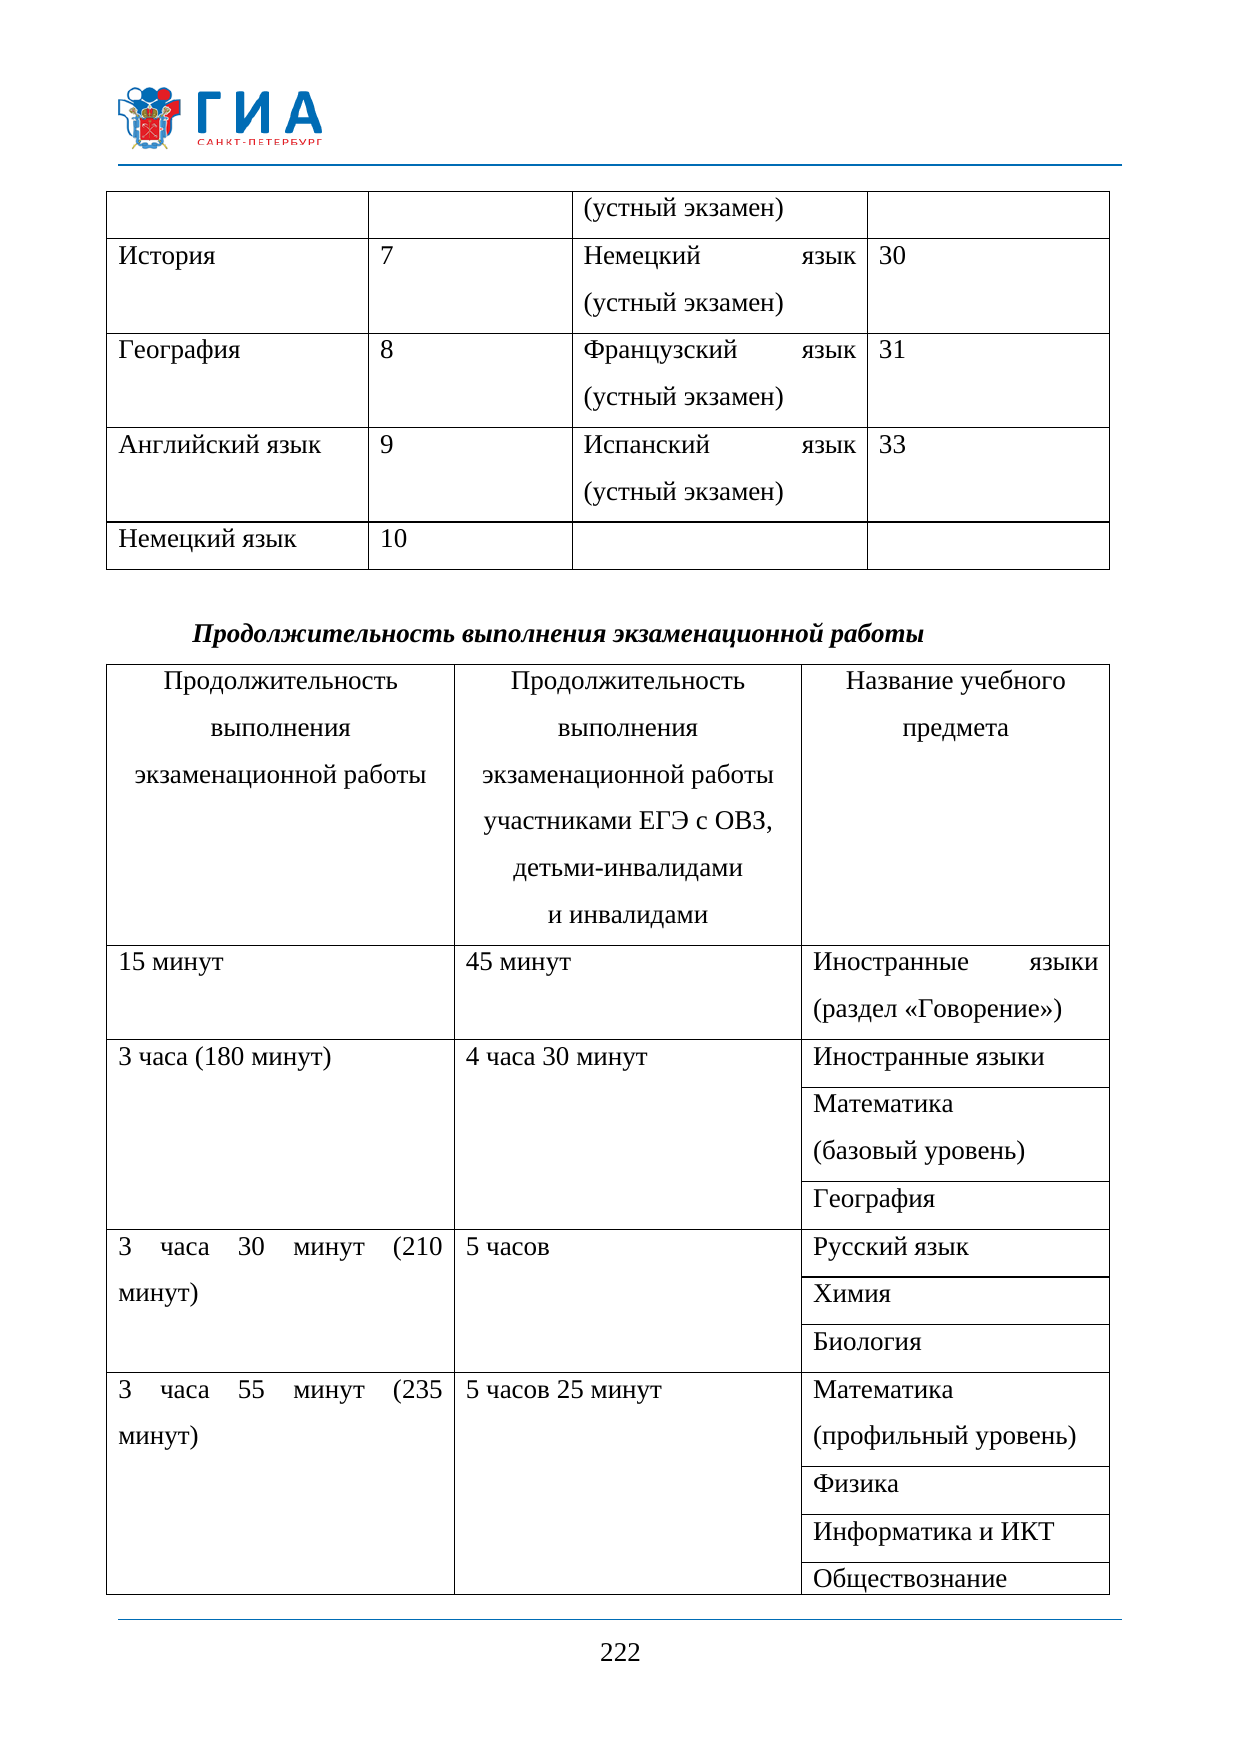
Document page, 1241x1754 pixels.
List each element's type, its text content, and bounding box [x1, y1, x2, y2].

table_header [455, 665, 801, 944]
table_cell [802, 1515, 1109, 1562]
text Продолжительность выполнения экзаменационной работы [118, 617, 1122, 648]
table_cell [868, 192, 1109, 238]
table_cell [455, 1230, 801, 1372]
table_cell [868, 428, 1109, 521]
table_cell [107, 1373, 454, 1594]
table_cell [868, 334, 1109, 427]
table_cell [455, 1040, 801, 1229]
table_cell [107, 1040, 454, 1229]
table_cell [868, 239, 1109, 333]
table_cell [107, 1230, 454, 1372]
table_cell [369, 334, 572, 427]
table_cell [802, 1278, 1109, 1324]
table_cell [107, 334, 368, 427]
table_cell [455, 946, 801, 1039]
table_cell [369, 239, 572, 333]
picture [118, 73, 322, 163]
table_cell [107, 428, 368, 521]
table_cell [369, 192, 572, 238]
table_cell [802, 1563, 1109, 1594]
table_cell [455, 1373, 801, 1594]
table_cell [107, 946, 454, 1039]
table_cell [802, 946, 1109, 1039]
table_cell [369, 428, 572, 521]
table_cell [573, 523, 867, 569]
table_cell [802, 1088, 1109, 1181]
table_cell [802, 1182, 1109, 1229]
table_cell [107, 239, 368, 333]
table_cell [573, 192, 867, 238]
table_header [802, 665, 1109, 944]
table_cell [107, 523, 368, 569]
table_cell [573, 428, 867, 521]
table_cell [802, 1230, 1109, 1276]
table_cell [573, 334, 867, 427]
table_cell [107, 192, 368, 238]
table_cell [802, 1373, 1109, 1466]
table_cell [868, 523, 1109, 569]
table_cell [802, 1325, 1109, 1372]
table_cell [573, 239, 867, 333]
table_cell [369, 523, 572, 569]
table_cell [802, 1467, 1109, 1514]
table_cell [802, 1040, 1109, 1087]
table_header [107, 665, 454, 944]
